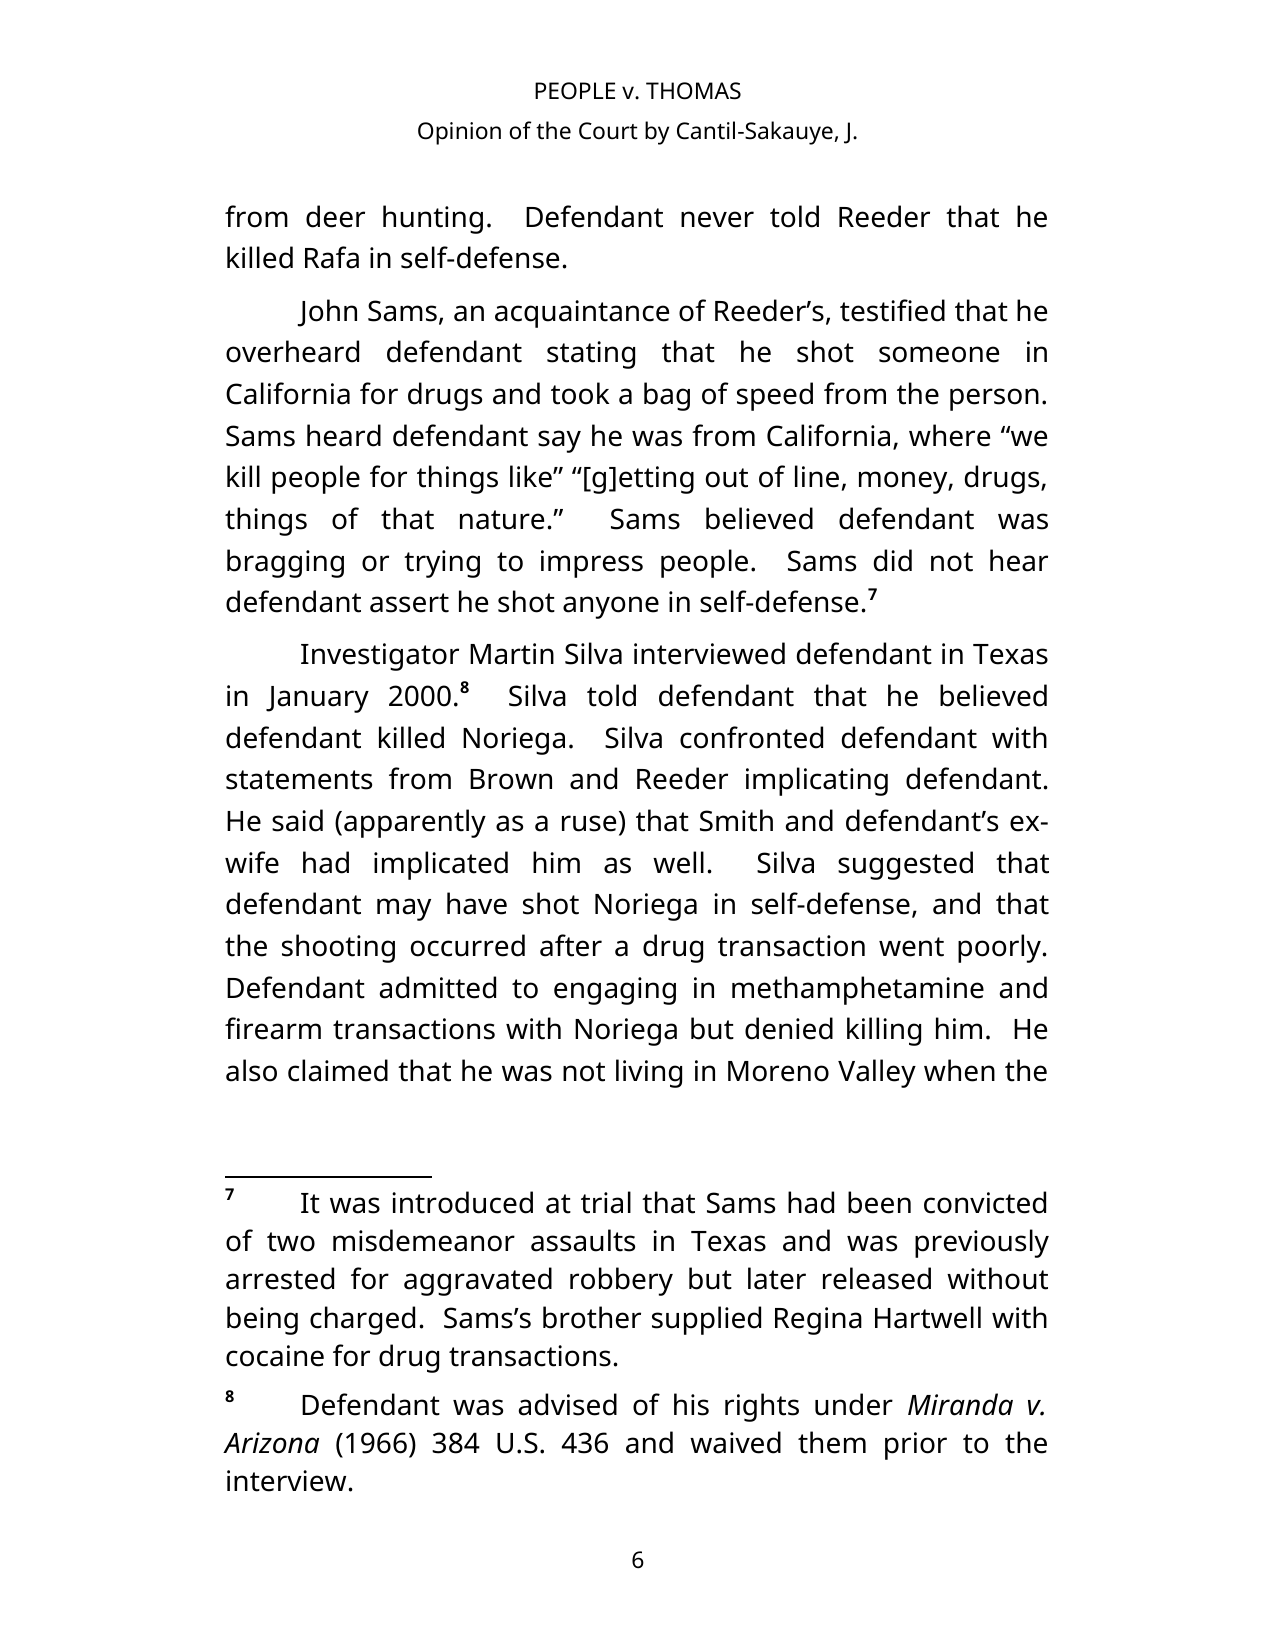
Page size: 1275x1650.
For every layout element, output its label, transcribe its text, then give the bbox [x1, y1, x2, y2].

text Investigator Martin Silva interviewed defendant in Texas in January 2000. Silva told defendant that he believed defendant killed Noriega. Silva confronted defendant with statements from Brown and Reeder implicating defendant. He said (apparently as a ruse) that Smith and defendant’s ex-wife had implicated him as well. Silva suggested that defendant may have shot Noriega in self-defense, and that the shooting occurred after a drug transaction went poorly. Defendant admitted to engaging in methamphetamine and firearm transactions with Noriega but denied killing him. He also claimed that he was not living in Moreno Valley when the killing took place. Defendant referred to Noriega as “Rafa” and said they spoke Spanish to each other. [225, 631, 1050, 1089]
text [225, 194, 1050, 277]
text John Sams, an acquaintance of Reeder’s, testified that he overheard defendant stating that he shot someone in California for drugs and took a bag of speed from the person. Sams heard defendant say he was from California, where “we kill people for things like” “[g]etting out of line, money, drugs, things of that nature.” Sams believed defendant was bragging or trying to impress people. Sams did not hear defendant assert he shot anyone in self-defense. [225, 287, 1050, 621]
